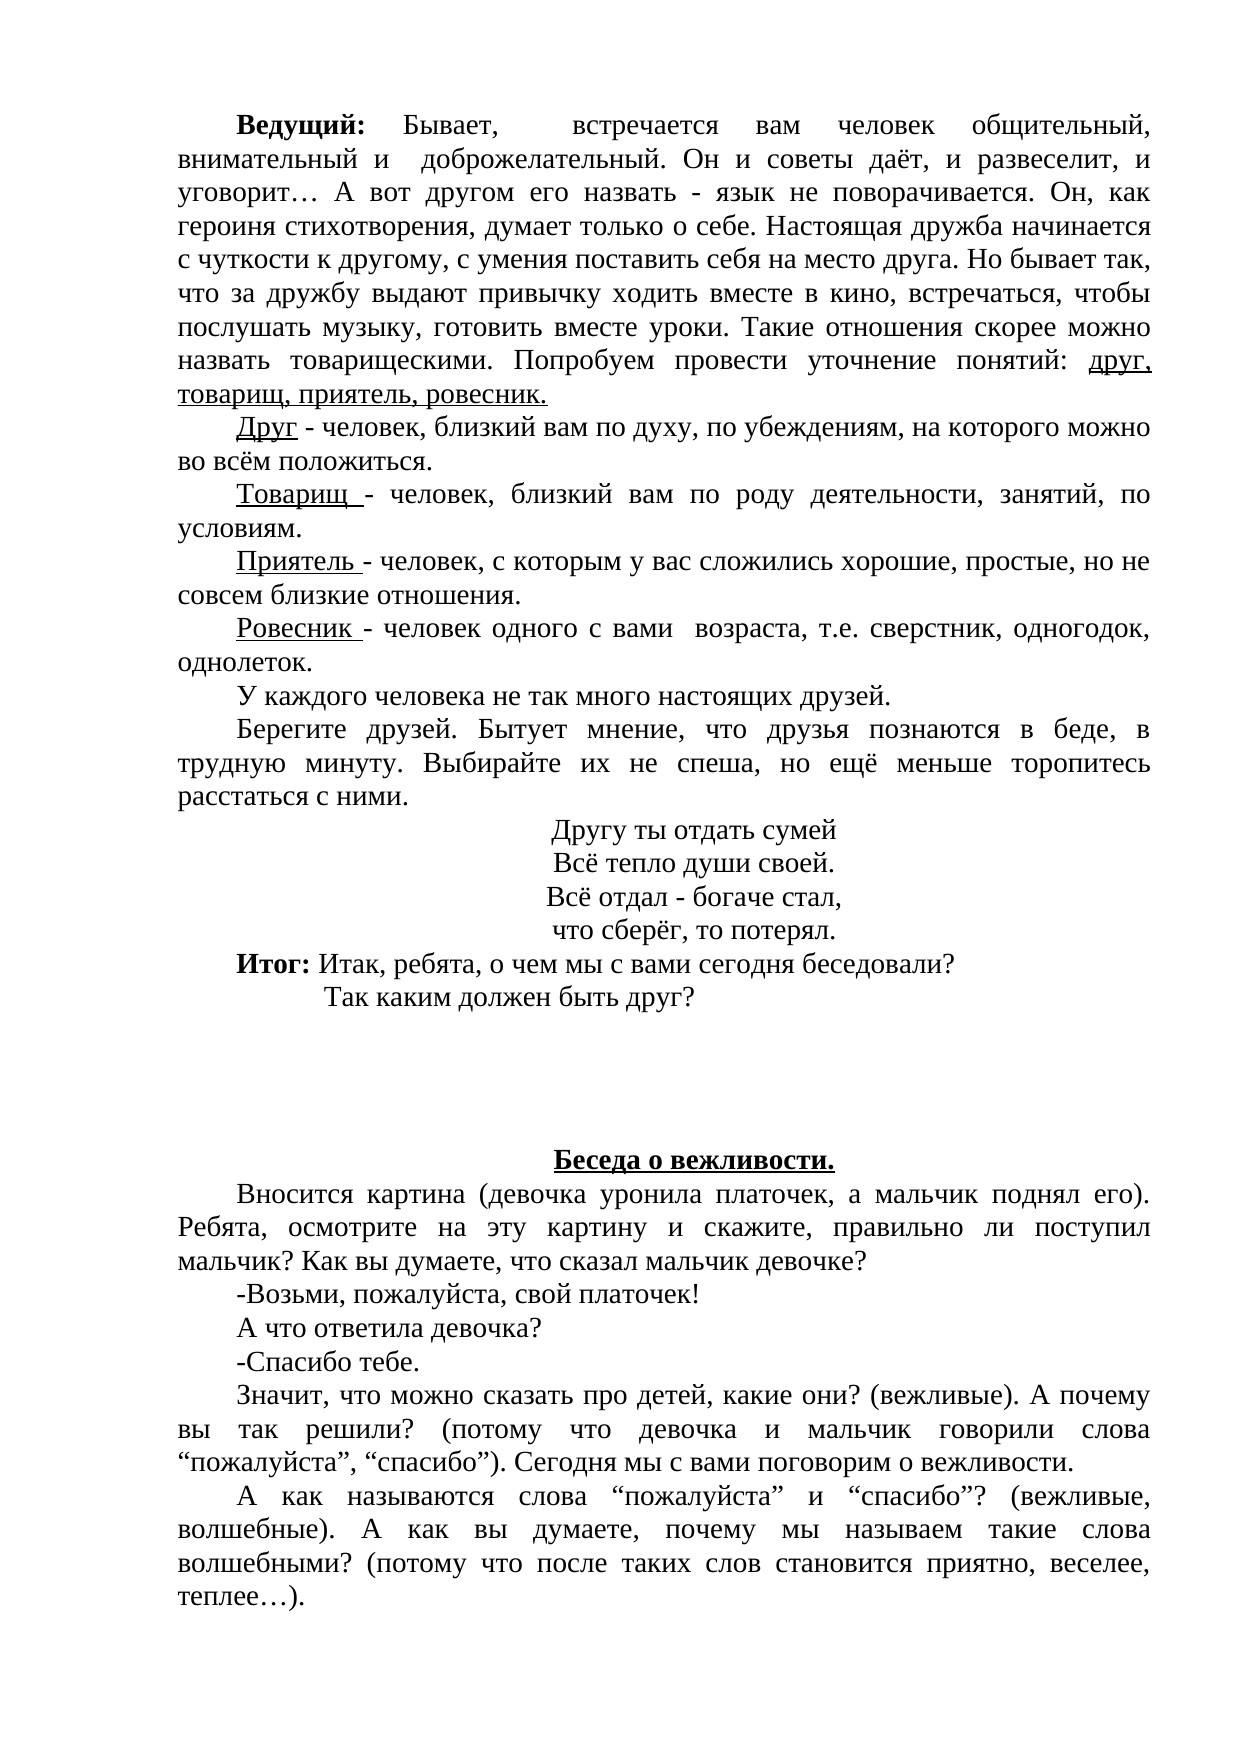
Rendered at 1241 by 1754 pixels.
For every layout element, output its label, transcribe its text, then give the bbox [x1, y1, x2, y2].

text Вносится картина (девочка уронила платочек, а мальчик поднял его). Ребята, осмотрите на эту картину и скажите, правильно ли поступил мальчик? Как вы думаете, что сказал мальчик девочке? [177, 1176, 1152, 1277]
text что сберёг, то потерял. [177, 912, 1152, 946]
text Итог: Итак, ребята, о чем мы с вами сегодня беседовали? [177, 946, 1152, 979]
text Беседа о вежливости. [177, 1142, 1152, 1176]
text У каждого человека не так много настоящих друзей. [177, 678, 1152, 711]
text Ровесник - человек одного с вами возраста, т.е. сверстник, одногодок, однолеток. [177, 611, 1152, 678]
text Всё отдал - богаче стал, [177, 879, 1152, 912]
text Всё тепло души своей. [177, 845, 1152, 879]
text Приятель - человек, с которым у вас сложились хорошие, простые, но не совсем близкие отношения. [177, 543, 1152, 611]
text Другу ты отдать сумей [177, 812, 1152, 845]
text А как называются слова “пожалуйста” и “спасибо”? (вежливые, волшебные). А как вы думаете, почему мы называем такие слова волшебными? (потому что после таких слов становится приятно, веселее, теплее…). [177, 1478, 1152, 1612]
text А что ответила девочка? [177, 1310, 1152, 1344]
text Значит, что можно сказать про детей, какие они? (вежливые). А почему вы так решили? (потому что девочка и мальчик говорили слова “пожалуйста”, “спасибо”). Сегодня мы с вами поговорим о вежливости. [177, 1377, 1152, 1478]
text -Спасибо тебе. [177, 1344, 1152, 1377]
text Так каким должен быть друг? [177, 979, 1152, 1013]
text Друг - человек, близкий вам по духу, по убеждениям, на которого можно во всём положиться. [177, 409, 1152, 476]
text -Возьми, пожалуйста, свой платочек! [177, 1277, 1152, 1310]
text Товарищ - человек, близкий вам по роду деятельности, занятий, по условиям. [177, 476, 1152, 543]
text Ведущий: Бывает, встречается вам человек общительный, внимательный и доброжелательный. Он и советы даёт, и развеселит, и уговорит… А вот другом его назвать - язык не поворачивается. Он, как героиня стихотворения, думает только о себе. Настоящая дружба начинается с чуткости к другому, с умения поставить себя на место друга. Но бывает так, что за дружбу выдают привычку ходить вместе в кино, встречаться, чтобы послушать музыку, готовить вместе уроки. Такие отношения скорее можно назвать товарищескими. Попробуем провести уточнение понятий: друг, товарищ, приятель, ровесник. [177, 107, 1152, 409]
text Берегите друзей. Бытует мнение, что друзья познаются в беде, в трудную минуту. Выбирайте их не спеша, но ещё меньше торопитесь расстаться с ними. [177, 711, 1152, 812]
